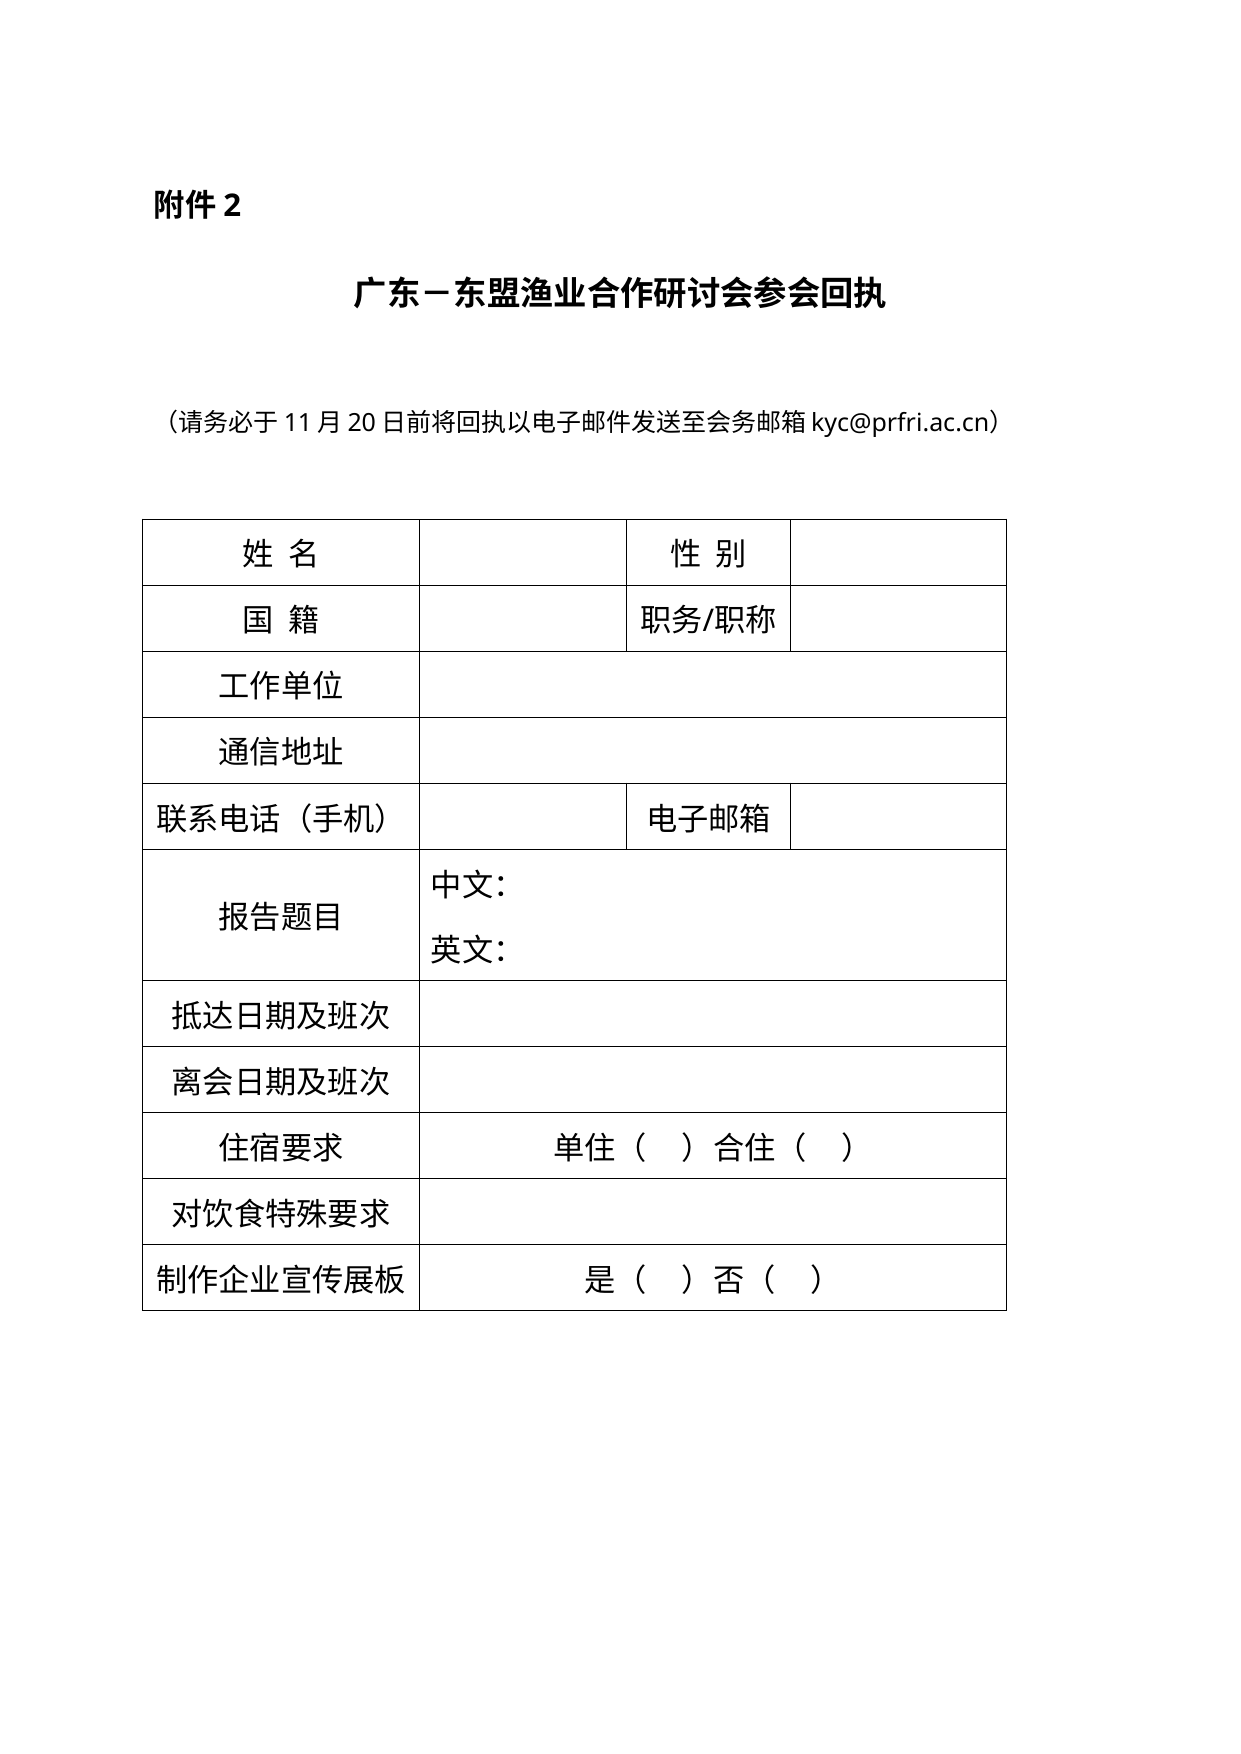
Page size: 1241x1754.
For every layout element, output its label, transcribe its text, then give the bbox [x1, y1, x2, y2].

table_header 姓 名 [143, 520, 419, 584]
table_cell 国 籍 [143, 586, 419, 651]
table_cell 抵达日期及班次 [143, 981, 419, 1046]
table_cell [420, 586, 626, 651]
table_cell 住宿要求 [143, 1113, 419, 1178]
table_header [791, 520, 1006, 584]
table_cell 中文： 英文： [420, 850, 1006, 980]
table_cell 离会日期及班次 [143, 1047, 419, 1112]
table_cell [791, 586, 1006, 651]
table_cell 制作企业宣传展板 [143, 1245, 419, 1310]
text 附件 2 [153, 171, 1087, 236]
table_cell 是（ ）否（ ） [420, 1245, 1006, 1310]
text （请务必于11月20日前将回执以电子邮件发送至会务邮箱kyc@prfri.ac.cn） [153, 388, 1087, 453]
table_header [420, 520, 626, 584]
table_cell 联系电话（手机） [143, 784, 419, 849]
table_cell 单住（ ）合住（ ） [420, 1113, 1006, 1178]
table_cell 工作单位 [143, 652, 419, 717]
table_cell [420, 1047, 1006, 1112]
text 广东－东盟渔业合作研讨会参会回执 [153, 258, 1087, 323]
table_cell [420, 784, 626, 849]
table_cell [420, 981, 1006, 1046]
table_cell [420, 718, 1006, 783]
table_cell [420, 1179, 1006, 1244]
table_cell 职务/职称 [627, 586, 790, 651]
table_header 性 别 [627, 520, 790, 584]
table_cell 通信地址 [143, 718, 419, 783]
table_cell 报告题目 [143, 850, 419, 980]
table_cell 对饮食特殊要求 [143, 1179, 419, 1244]
table_cell [791, 784, 1006, 849]
table_cell [420, 652, 1006, 717]
table_cell 电子邮箱 [627, 784, 790, 849]
